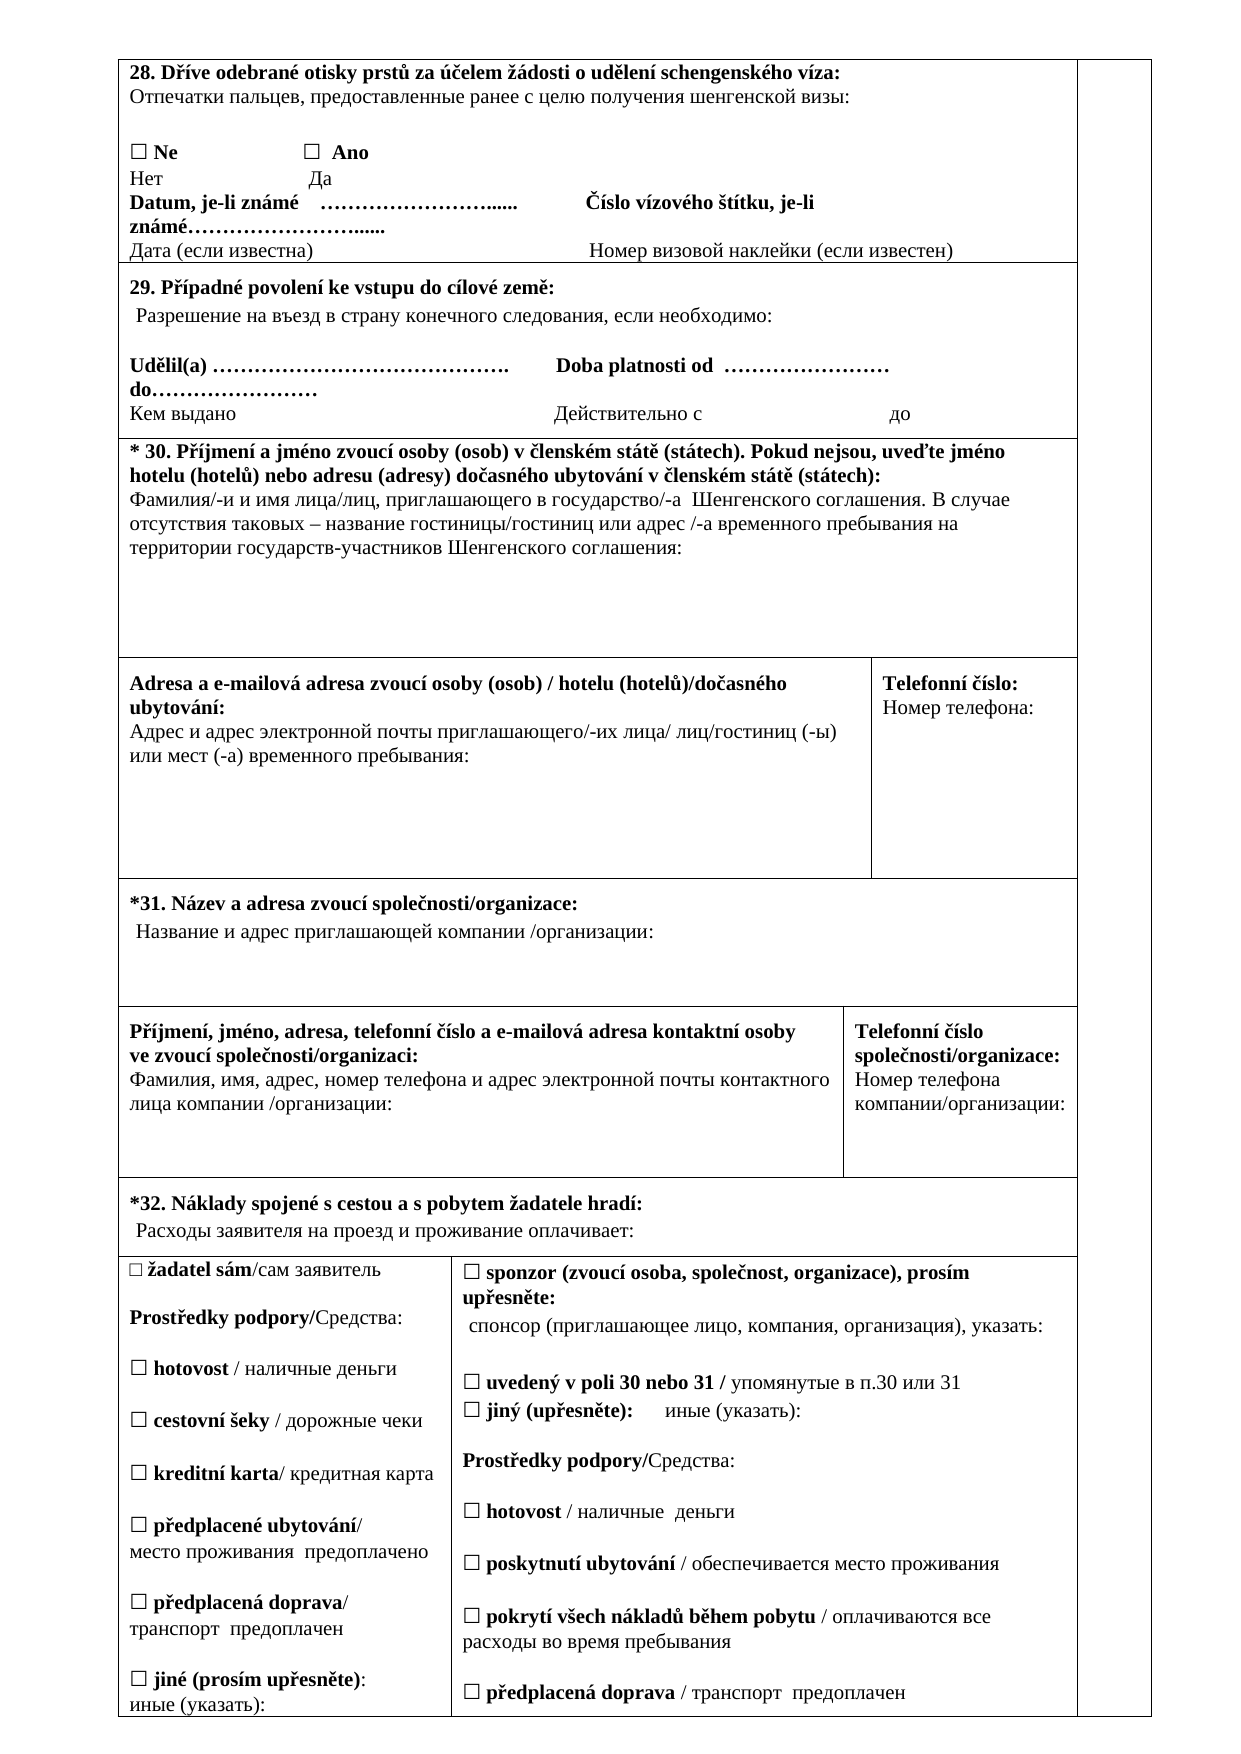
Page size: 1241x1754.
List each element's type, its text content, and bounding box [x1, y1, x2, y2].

table_cell Příjmení, jméno, adresa, telefonní číslo a e-mailová adresa kontaktní osoby ve zvoucí společnosti/organizaci: Фамилия, имя, адрес, номер телефона и адрес электронной почты контактного лица компании /организации: [119, 1007, 843, 1177]
table_cell *32. Náklady spojené s cestou a s pobytem žadatele hradí: Расходы заявителя на проезд и проживание оплачивает: [119, 1178, 1077, 1256]
table_cell Telefonní číslo: Номер телефона: [872, 658, 1077, 878]
table_cell Telefonní číslo společnosti/organizace: Номер телефона компании/организации: [844, 1007, 1077, 1177]
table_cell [452, 1257, 1077, 1716]
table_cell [119, 1257, 451, 1716]
table_cell 29. Případné povolení ke vstupu do cílové země: Разрешение на въезд в страну конечного следования, если необходимо: Udělil(a) ……………………………………. Doba platnosti od ……………………do…………………… Кем выдано Действительно с до [119, 263, 1077, 438]
table_header 28. Dříve odebrané otisky prstů za účelem žádosti o udělení schengenského víza: Отпечатки пальцев, предоставленные ранее с целю получения шенгенской визы: Ne Ano Нет Да Datum, je-li známé ……………………...... Číslo vízového štítku, je-li známé……………………...... Дата (если известна) Номер визовой наклейки (если известен) [119, 60, 1077, 262]
table_cell *31. Název a adresa zvoucí společnosti/organizace: Название и адрес приглашающей компании /организации: [119, 879, 1077, 1006]
table_header [1078, 60, 1151, 1716]
table_cell * 30. Příjmení a jméno zvoucí osoby (osob) v členském státě (státech). Pokud nejsou, uveďte jméno hotelu (hotelů) nebo adresu (adresy) dočasného ubytování v členském státě (státech): Фамилия/-и и имя лица/лиц, приглашающего в государство/-а Шенгенского соглашения. В случае отсутствия таковых – название гостиницы/гостиниц или адрес /-а временного пребывания на территории государств-участников Шенгенского соглашения: [119, 439, 1077, 657]
table_cell Adresa a e-mailová adresa zvoucí osoby (osob) / hotelu (hotelů)/dočasného ubytování: Адрес и адрес электронной почты приглашающего/-их лица/ лиц/гостиниц (-ы) или мест (-а) временного пребывания: [119, 658, 871, 878]
